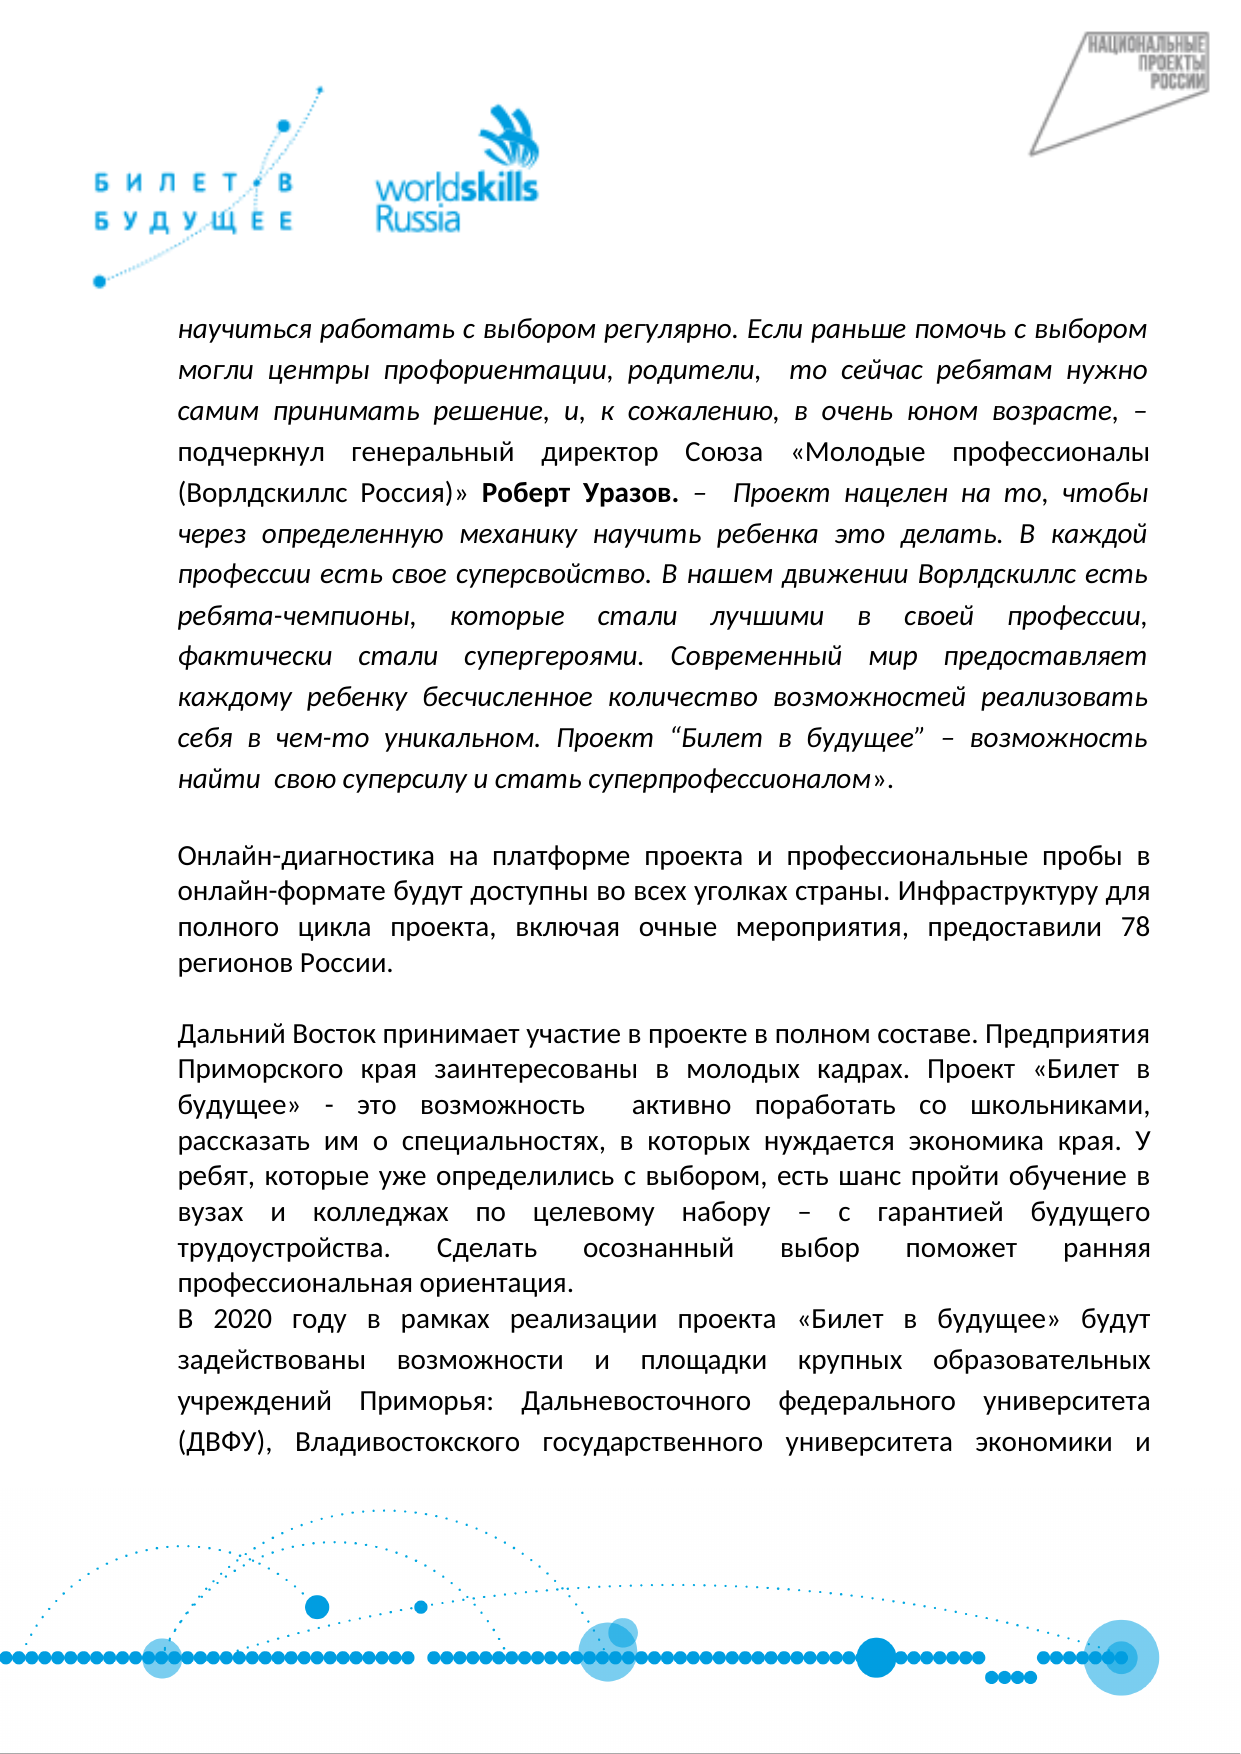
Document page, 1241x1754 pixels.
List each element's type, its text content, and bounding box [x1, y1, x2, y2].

text Онлайн-диагностика на платформе проекта и профессиональные пробы в онлайн-формате будут доступны во всех уголках страны. Инфраструктуру для полного цикла проекта, включая очные мероприятия, предоставили 78 регионов России. [177, 837, 1152, 979]
text Дальний Восток принимает участие в проекте в полном составе. Предприятия Приморского края заинтересованы в молодых кадрах. Проект «Билет в будущее» - это возможность активно поработать со школьниками, рассказать им о специальностях, в которых нуждается экономика края. У ребят, которые уже определились с выбором, есть шанс пройти обучение в вузах и колледжах по целевому набору – с гарантией будущего трудоустройства. Сделать осознанный выбор поможет ранняя профессиональная ориентация. [177, 1015, 1152, 1300]
picture [0, 0, 1241, 310]
picture [0, 1488, 1241, 1754]
